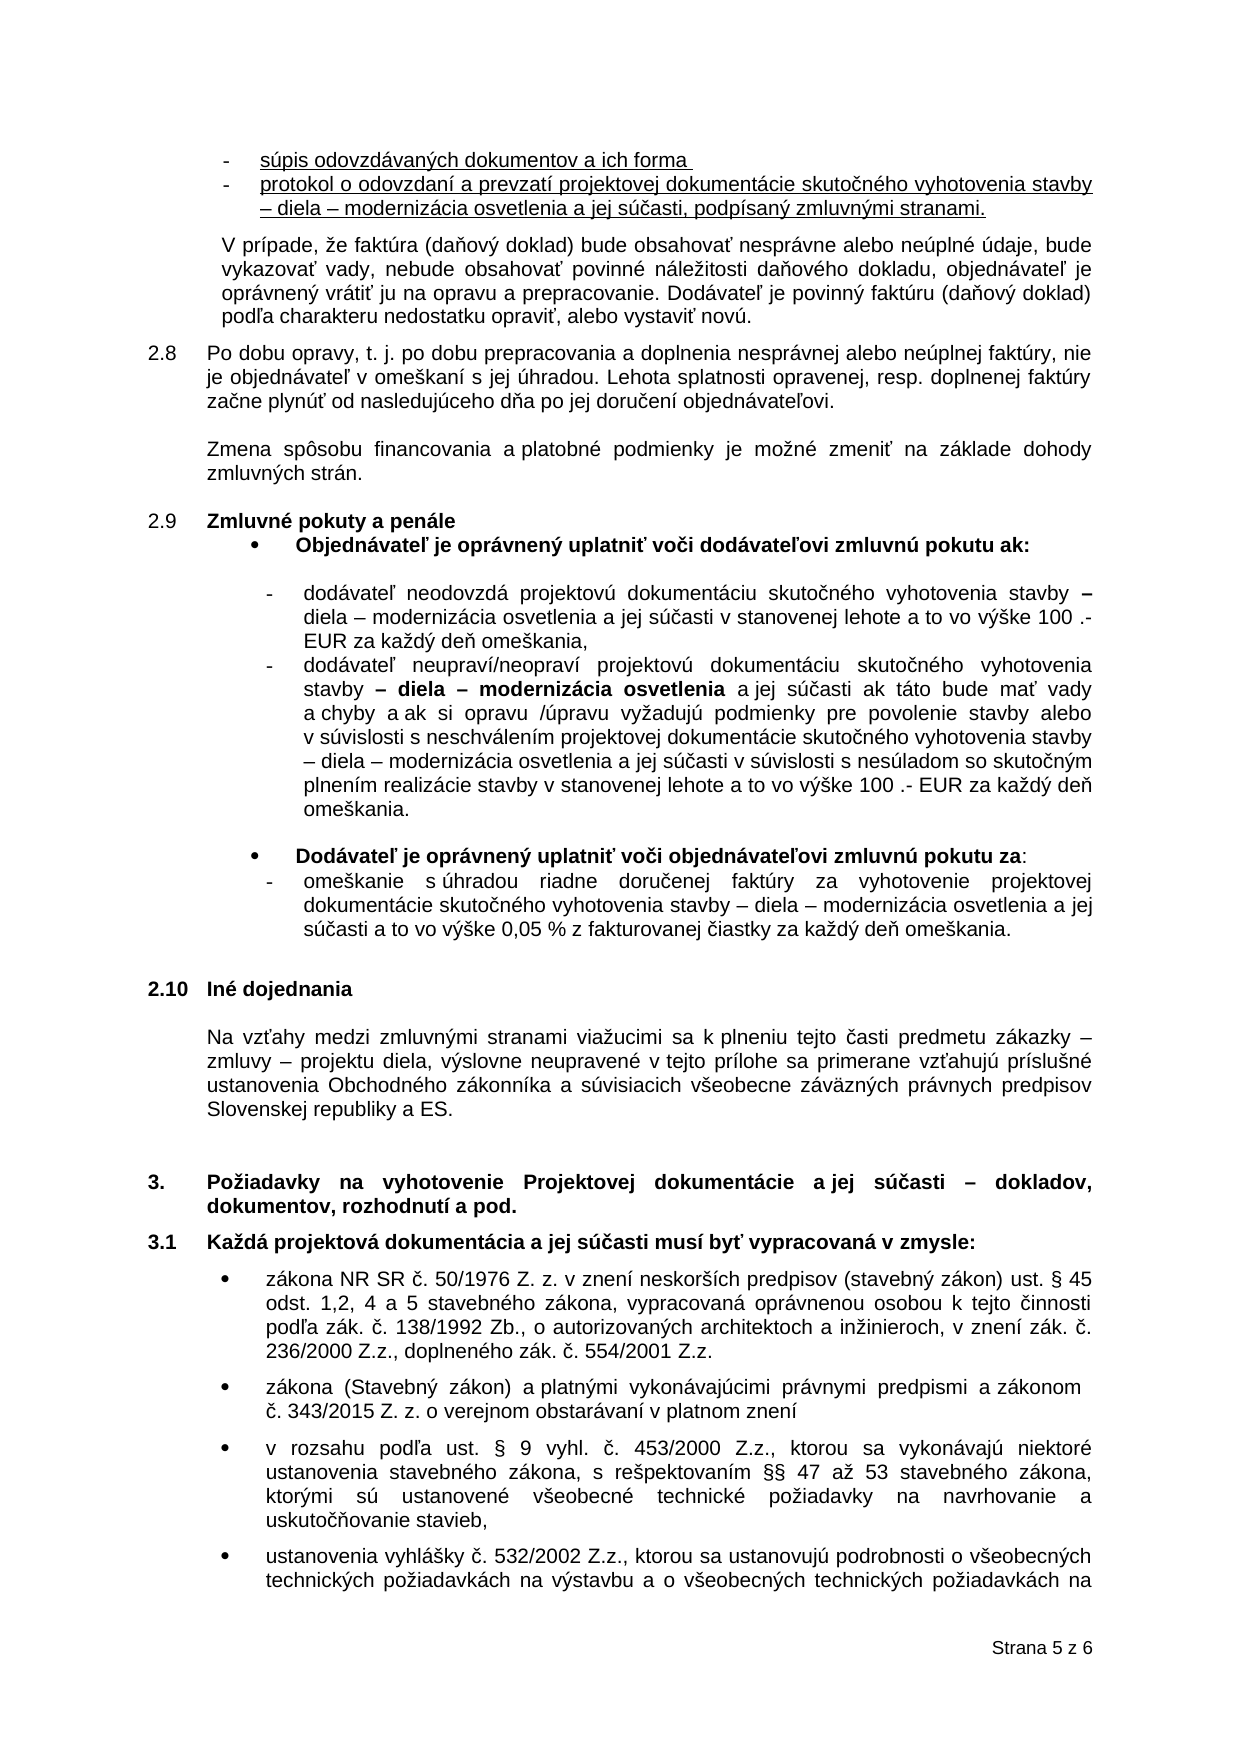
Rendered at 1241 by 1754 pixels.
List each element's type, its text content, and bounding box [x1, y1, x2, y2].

text omeškanie s úhradou riadne doručenej faktúry za vyhotovenie projektovej dokumentácie skutočného vyhotovenia stavby – diela – modernizácia osvetlenia a jej súčasti a to vo výške 0,05 % z fakturovanej čiastky za každý deň omeškania. [266, 868, 1093, 941]
text V prípade, že faktúra (daňový doklad) bude obsahovať nesprávne alebo neúplné údaje, bude vykazovať vady, nebude obsahovať povinné náležitosti daňového dokladu, objednávateľ je oprávnený vrátiť ju na opravu a prepracovanie. Dodávateľ je povinný faktúru (daňový doklad) podľa charakteru nedostatku opraviť, alebo vystaviť novú. [221, 232, 1093, 328]
list Iné dojednania [148, 977, 1093, 1001]
list Po dobu opravy, t. j. po dobu prepracovania a doplnenia nesprávnej alebo neúplnej faktúry, nie je objednávateľ v omeškaní s jej úhradou. Lehota splatnosti opravenej, resp. doplnenej faktúry začne plynúť od nasledujúceho dňa po jej doručení objednávateľovi. [148, 341, 1093, 413]
text súpis odovzdávaných dokumentov a ich forma [223, 148, 1093, 172]
list Objednávateľ je oprávnený uplatniť voči dodávateľovi zmluvnú pokutu ak: [251, 532, 1093, 556]
list Na vzťahy medzi zmluvnými stranami viažucimi sa k plneniu tejto časti predmetu zákazky – zmluvy – projektu diela, výslovne neupravené v tejto prílohe sa primerane vzťahujú príslušné ustanovenia Obchodného zákonníka a súvisiacich všeobecne záväzných právnych predpisov Slovenskej republiky a ES. [207, 1025, 1093, 1121]
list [221, 1544, 1093, 1592]
list Požiadavky na vyhotovenie Projektovej dokumentácie a jej súčasti – dokladov, dokumentov, rozhodnutí a pod. [148, 1170, 1093, 1218]
list v rozsahu podľa ust. § 9 vyhl. č. 453/2000 Z.z., ktorou sa vykonávajú niektoré ustanovenia stavebného zákona, s rešpektovaním §§ 47 až 53 stavebného zákona, ktorými sú ustanovené všeobecné technické požiadavky na navrhovanie a uskutočňovanie stavieb, [221, 1436, 1093, 1531]
text protokol o odovzdaní a prevzatí projektovej dokumentácie skutočného vyhotovenia stavby – diela – modernizácia osvetlenia a jej súčasti, podpísaný zmluvnými stranami. [223, 172, 1093, 220]
list Dodávateľ je oprávnený uplatniť voči objednávateľovi zmluvnú pokutu za: [251, 844, 1093, 868]
text dodávateľ neupraví/neopraví projektovú dokumentáciu skutočného vyhotovenia stavby – diela – modernizácia osvetlenia a jej súčasti ak táto bude mať vady a chyby a ak si opravu /úpravu vyžadujú podmienky pre povolenie stavby alebo v súvislosti s neschválením projektovej dokumentácie skutočného vyhotovenia stavby – diela – modernizácia osvetlenia a jej súčasti v súvislosti s nesúladom so skutočným plnením realizácie stavby v stanovenej lehote a to vo výške 100 .- EUR za každý deň omeškania. [266, 652, 1093, 820]
text 3.1 Každá projektová dokumentácia a jej súčasti musí byť vypracovaná v zmysle: [148, 1230, 1093, 1254]
list zákona (Stavebný zákon) a platnými vykonávajúcimi právnymi predpismi a zákonom č. 343/2015 Z. z. o verejnom obstarávaní v platnom znení [221, 1375, 1093, 1423]
list Zmluvné pokuty a penále [148, 508, 1093, 532]
text dodávateľ neodovzdá projektovú dokumentáciu skutočného vyhotovenia stavby – diela – modernizácia osvetlenia a jej súčasti v stanovenej lehote a to vo výške 100 .- EUR za každý deň omeškania, [266, 580, 1093, 652]
list zákona NR SR č. 50/1976 Z. z. v znení neskorších predpisov (stavebný zákon) ust. § 45 odst. 1,2, 5 stavebného zákona, vypracovaná oprávnenou osobou k tejto činnosti podľa zák. č. 138/1992 Zb., o autorizovaných architektoch a inžinieroch, v znení zák. č. 236/2000 Z.z., doplneného zák. č. 554/2001 Z.z. [221, 1267, 1093, 1362]
text Zmena spôsobu financovania a platobné podmienky je možné zmeniť na základe dohody zmluvných strán. [207, 437, 1093, 484]
